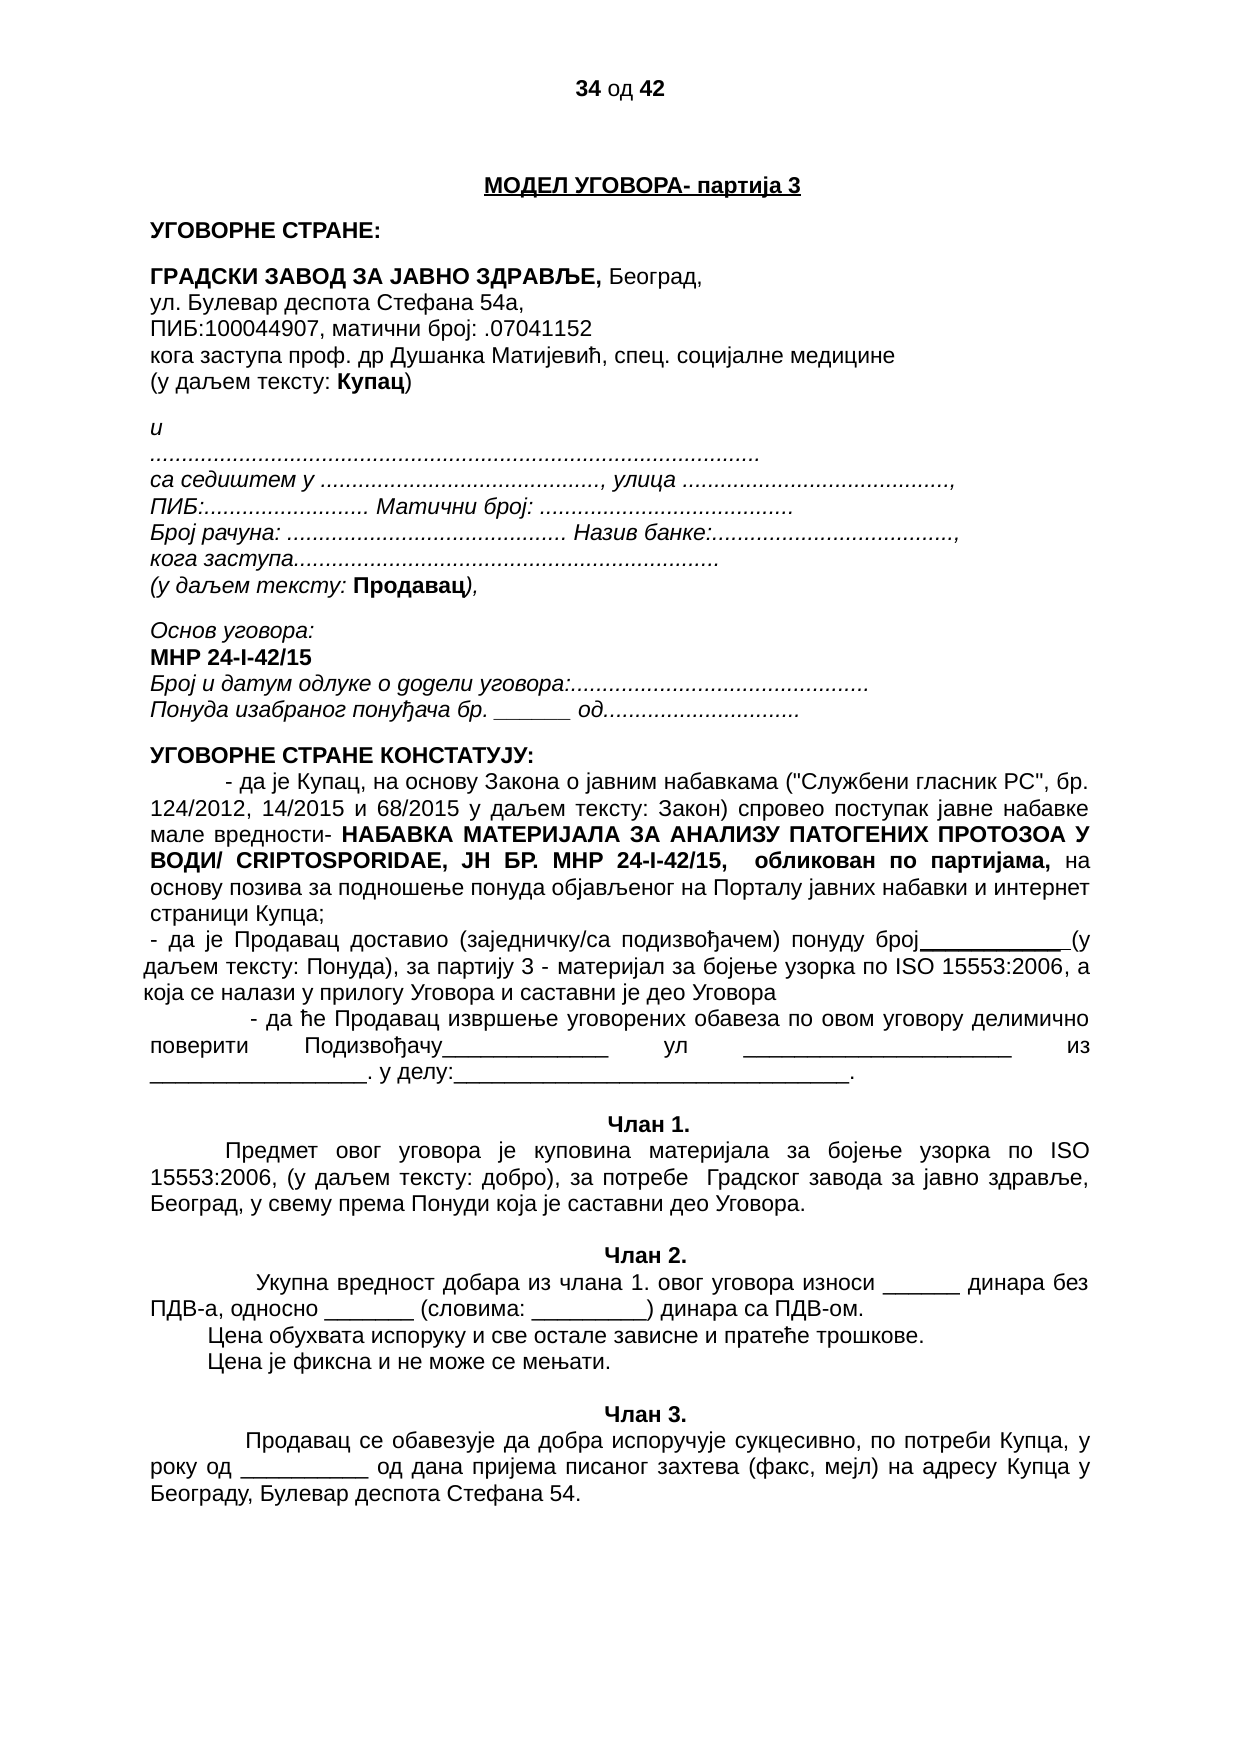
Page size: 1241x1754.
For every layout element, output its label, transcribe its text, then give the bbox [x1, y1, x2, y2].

text (у даљем тексту: Купац) [150, 368, 1090, 394]
text Члан 3. [150, 1401, 1090, 1427]
text (у даљем тексту: Продавац), [150, 572, 1090, 598]
text УГОВОРНЕ СТРАНЕ: [150, 217, 1090, 243]
text МОДЕЛ УГОВОРА- партија 3 [194, 172, 1090, 198]
text Број и датум одлуке о додели уговора:............................................... [150, 670, 1090, 696]
text са седиштем у ............................................, улица .........................................., ПИБ:.......................... Матични број: ........................................ [150, 466, 1090, 519]
text и [150, 413, 1090, 440]
text ГРАДСКИ ЗАВОД ЗА ЈАВНО ЗДРАВЉЕ, Београд, [150, 263, 1090, 289]
text УГОВОРНЕ СТРАНЕ КОНСТАТУЈУ: [150, 742, 1090, 768]
text Продавац се обавезује да добра испоручује сукцесивно, по потреби Купца, у року од __________ од дана пријема писаног захтева (факс, мејл) на адресу Купца у Београду, Булевар деспота Стефана 54. [150, 1427, 1090, 1506]
text Члан 2. [150, 1242, 1090, 1269]
text Предмет овог уговора је куповина материјала за бојење узорка по ISO 15553:2006, (у даљем тексту: добро), за потребе Градског завода за јавно здравље, Београд, у свему према Понуди која је саставни део Уговора. [150, 1137, 1090, 1216]
text МНР 24-I-42/15 [150, 643, 1090, 670]
list - да је Продавац доставио (заједничку/са подизвођачем) понуду број___________ (у даљем тексту: Понуда), за партију 3 - материјал за бојење узорка по ISO 15553:2006, а која се налази у прилогу Уговора и саставни је део Уговора [143, 926, 1090, 1005]
text ул. Булевар деспота Стефана 54а, [150, 289, 1090, 315]
text - да је Купац, на основу Закона о јавним набавкама ("Службени гласник РС", бр. 124/2012, 14/2015 и 68/2015 у даљем тексту: Закон) спровео поступак јавне набавке мале вредности- НАБАВКА МАТЕРИЈАЛА ЗА АНАЛИЗУ ПАТОГЕНИХ ПРОТОЗОА У ВОДИ/ CRIPTOSPORIDAE, ЈН БР. МНР 24-I-42/15, обликован по партијама, на основу позива за подношење понуда објављеног на Порталу јавних набавки и интернет страници Купца; [150, 768, 1090, 926]
text кога заступа проф. др Душанка Матијевић, спец. социјалне медицине [150, 342, 1090, 368]
text Члан 1. [150, 1111, 1090, 1137]
text Понуда изабраног понуђача бр. ______ од............................... [150, 696, 1090, 723]
text Цена је фиксна и не може се мењати. [150, 1348, 1090, 1374]
text Основ уговора: [150, 617, 1090, 643]
text Укупна вредност добара из члана 1. овог уговора износи ______ динара без ПДВ-а, односно _______ (словима: _________) динара са ПДВ-ом. [150, 1269, 1090, 1322]
text - да ће Продавац извршење уговорених обавеза по овом уговору делимично поверити Подизвођачу_____________ ул _____________________ из _________________. у делу:_______________________________. [150, 1005, 1090, 1084]
text Број рачуна: ............................................ Назив банке:......................................, [150, 519, 1090, 545]
text ПИБ:100044907, матични број: .07041152 [150, 315, 1090, 342]
text Цена обухвата испоруку и све остале зависне и пратеће трошкове. [150, 1322, 1090, 1348]
text ................................................................................................ [150, 440, 1090, 466]
text кога заступа................................................................... [150, 545, 1090, 572]
